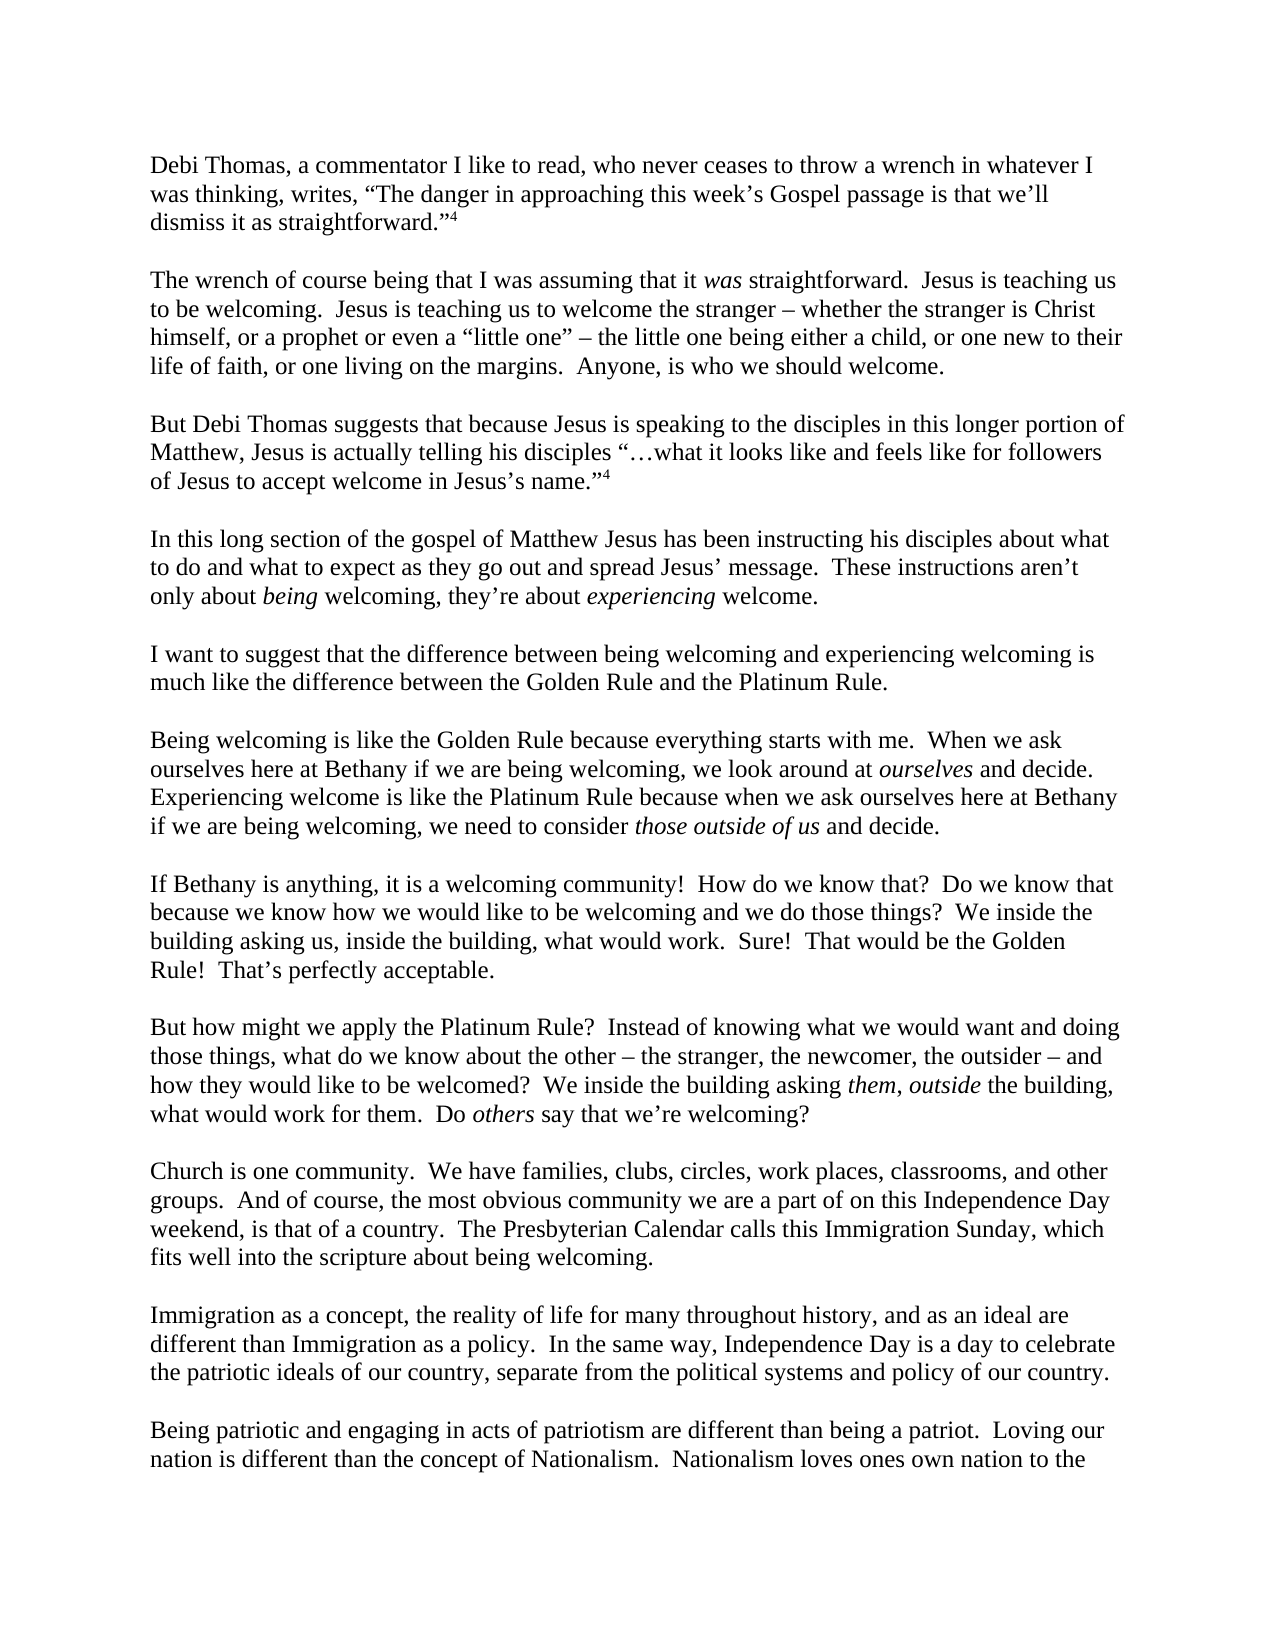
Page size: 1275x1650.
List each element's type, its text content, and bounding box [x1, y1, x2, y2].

text If Bethany is anything, it is a welcoming community! How do we know that? Do we know that because we know how we would like to be welcoming and we do those things? We inside the building asking us, inside the building, what would work. Sure! That would be the Golden Rule! That’s perfectly acceptable. [150, 869, 1125, 984]
text Immigration as a concept, the reality of life for many throughout history, and as an ideal are different than Immigration as a policy. In the same way, Independence Day is a day to celebrate the patriotic ideals of our country, separate from the political systems and policy of our country. [150, 1300, 1125, 1386]
text But Debi Thomas suggests that because Jesus is speaking to the disciples in this longer portion of Matthew, Jesus is actually telling his disciples “…what it looks like and feels like for followers of Jesus to accept welcome in Jesus’s name.”4 [150, 437, 1125, 495]
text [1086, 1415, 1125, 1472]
text Church is one community. We have families, clubs, circles, work places, classrooms, and other groups. And of course, the most obvious community we are a part of on this Independence Day weekend, is that of a country. The Presbyterian Calendar calls this Immigration Sunday, which fits well into the scripture about being welcoming. [150, 1156, 1125, 1271]
text Debi Thomas, a commentator I like to read, who never ceases to throw a wrench in whatever I was thinking, writes, “The danger in approaching this week’s Gospel passage is that we’ll dismiss it as straightforward.”4 [150, 150, 1125, 236]
text I want to suggest that the difference between being welcoming and experiencing welcoming is much like the difference between the Golden Rule and the Platinum Rule. [150, 639, 1125, 696]
text But how might we apply the Platinum Rule? Instead of knowing what we would want and doing those things, what do we know about the other – the stranger, the newcomer, the outsider – and how they would like to be welcomed? We inside the building asking them, outside the building, what would work for them. Do others say that we’re welcoming? [150, 1012, 1125, 1127]
text The wrench of course being that I was assuming that it was straightforward. Jesus is teaching us to be welcoming. Jesus is teaching us to welcome the stranger – whether the stranger is Christ himself, or a prophet or even a “little one” – the little one being either a child, or one new to their life of faith, or one living on the margins. Anyone, is who we should welcome. [150, 265, 1125, 380]
text In this long section of the gospel of Matthew Jesus has been instructing his disciples about what to do and what to expect as they go out and spread Jesus’ message. These instructions aren’t only about being welcoming, they’re about experiencing welcome. [150, 524, 1125, 610]
text Being welcoming is like the Golden Rule because everything starts with me. When we ask ourselves here at Bethany if we are being welcoming, we look around at ourselves and decide. Experiencing welcome is like the Platinum Rule because when we ask ourselves here at Bethany if we are being welcoming, we need to consider those outside of us and decide. [150, 725, 1125, 840]
